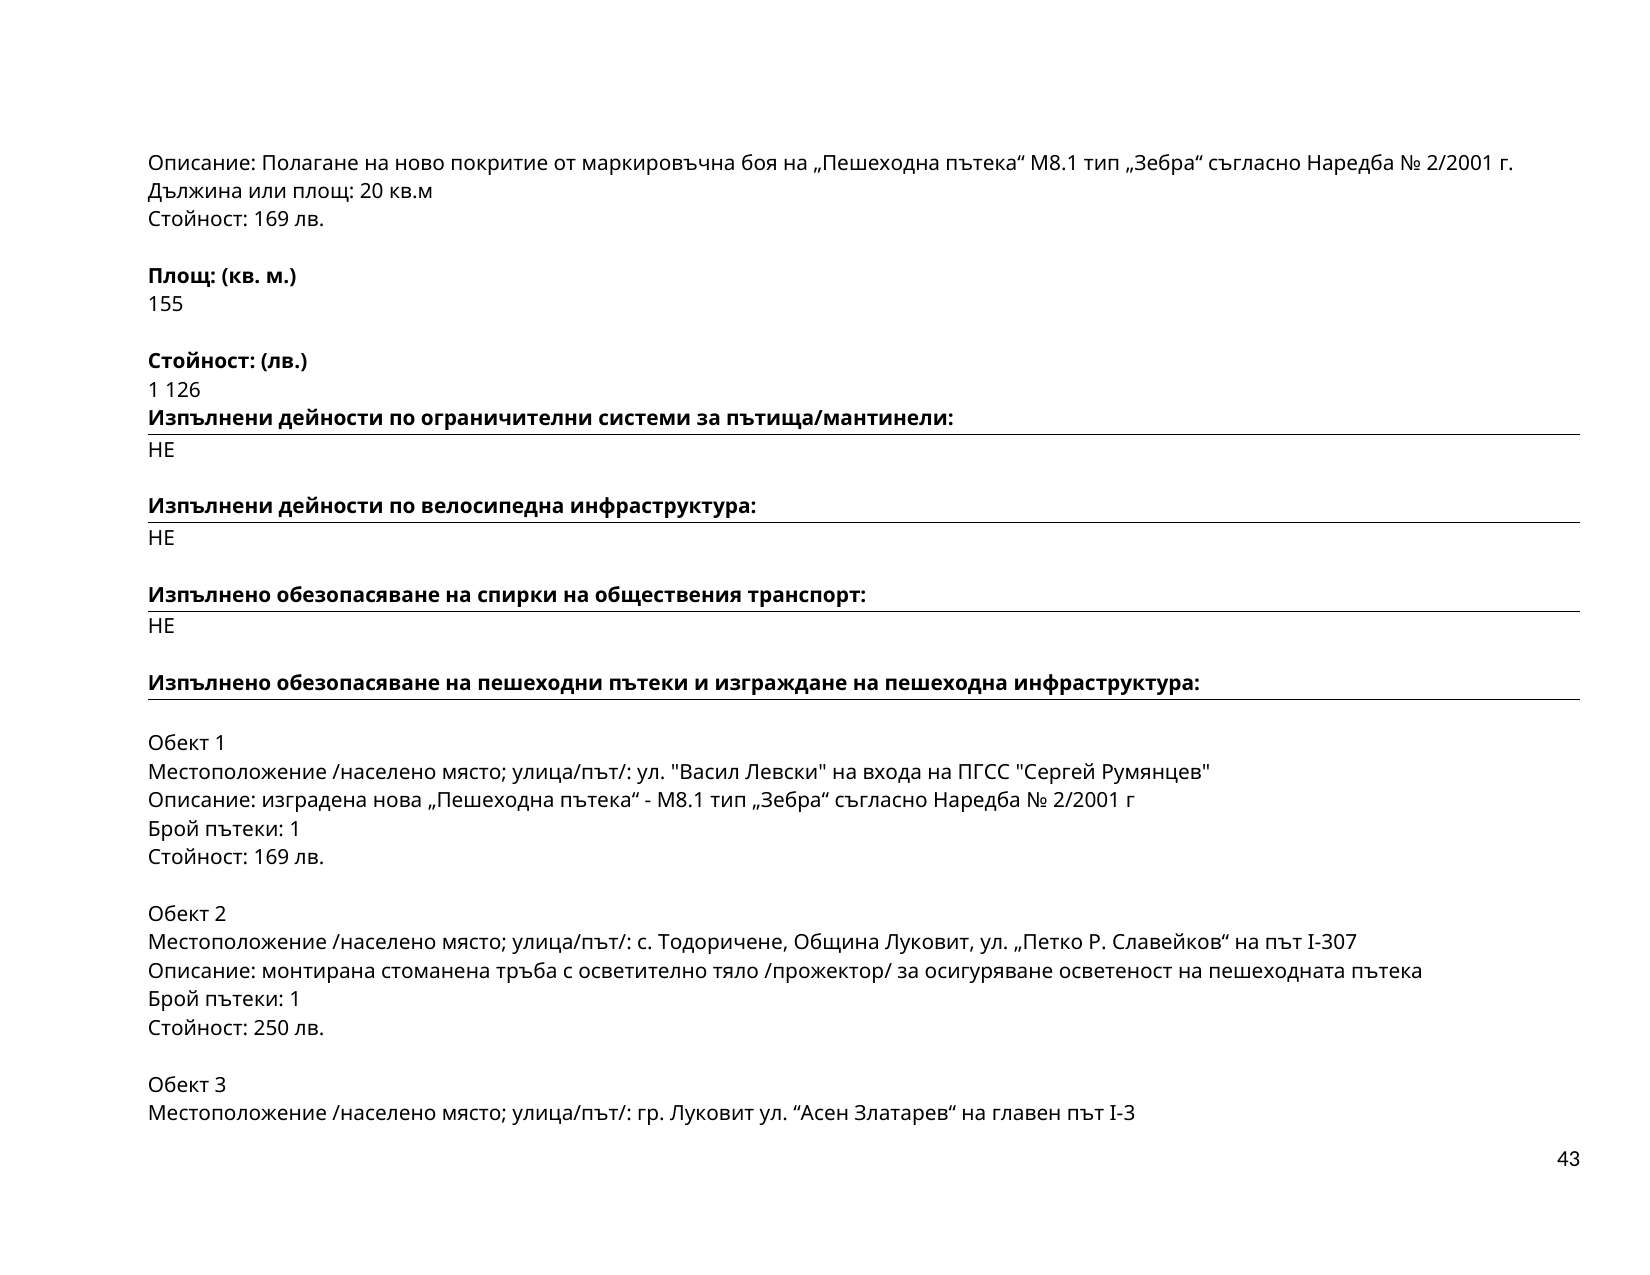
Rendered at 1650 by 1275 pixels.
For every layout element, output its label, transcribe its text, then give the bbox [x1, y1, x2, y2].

text НЕ [148, 435, 1580, 463]
subtitle Изпълнено обезопасяване на спирки на обществения транспорт: [148, 580, 1580, 611]
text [148, 700, 1580, 1127]
text 1 126 [148, 375, 1580, 403]
text 155 [148, 289, 1580, 318]
subtitle Стойност: (лв.) [148, 346, 1580, 375]
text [148, 148, 1580, 261]
text НЕ [148, 523, 1580, 552]
subtitle Изпълнено обезопасяване на пешеходни пътеки и изграждане на пешеходна инфраструктура: [148, 668, 1580, 699]
text НЕ [148, 612, 1580, 640]
subtitle Изпълнени дейности по велосипедна инфраструктура: [148, 492, 1580, 522]
subtitle Площ: (кв. м.) [148, 261, 1580, 289]
text Изпълнени дейности по ограничителни системи за пътища/мантинели: [148, 403, 1580, 434]
